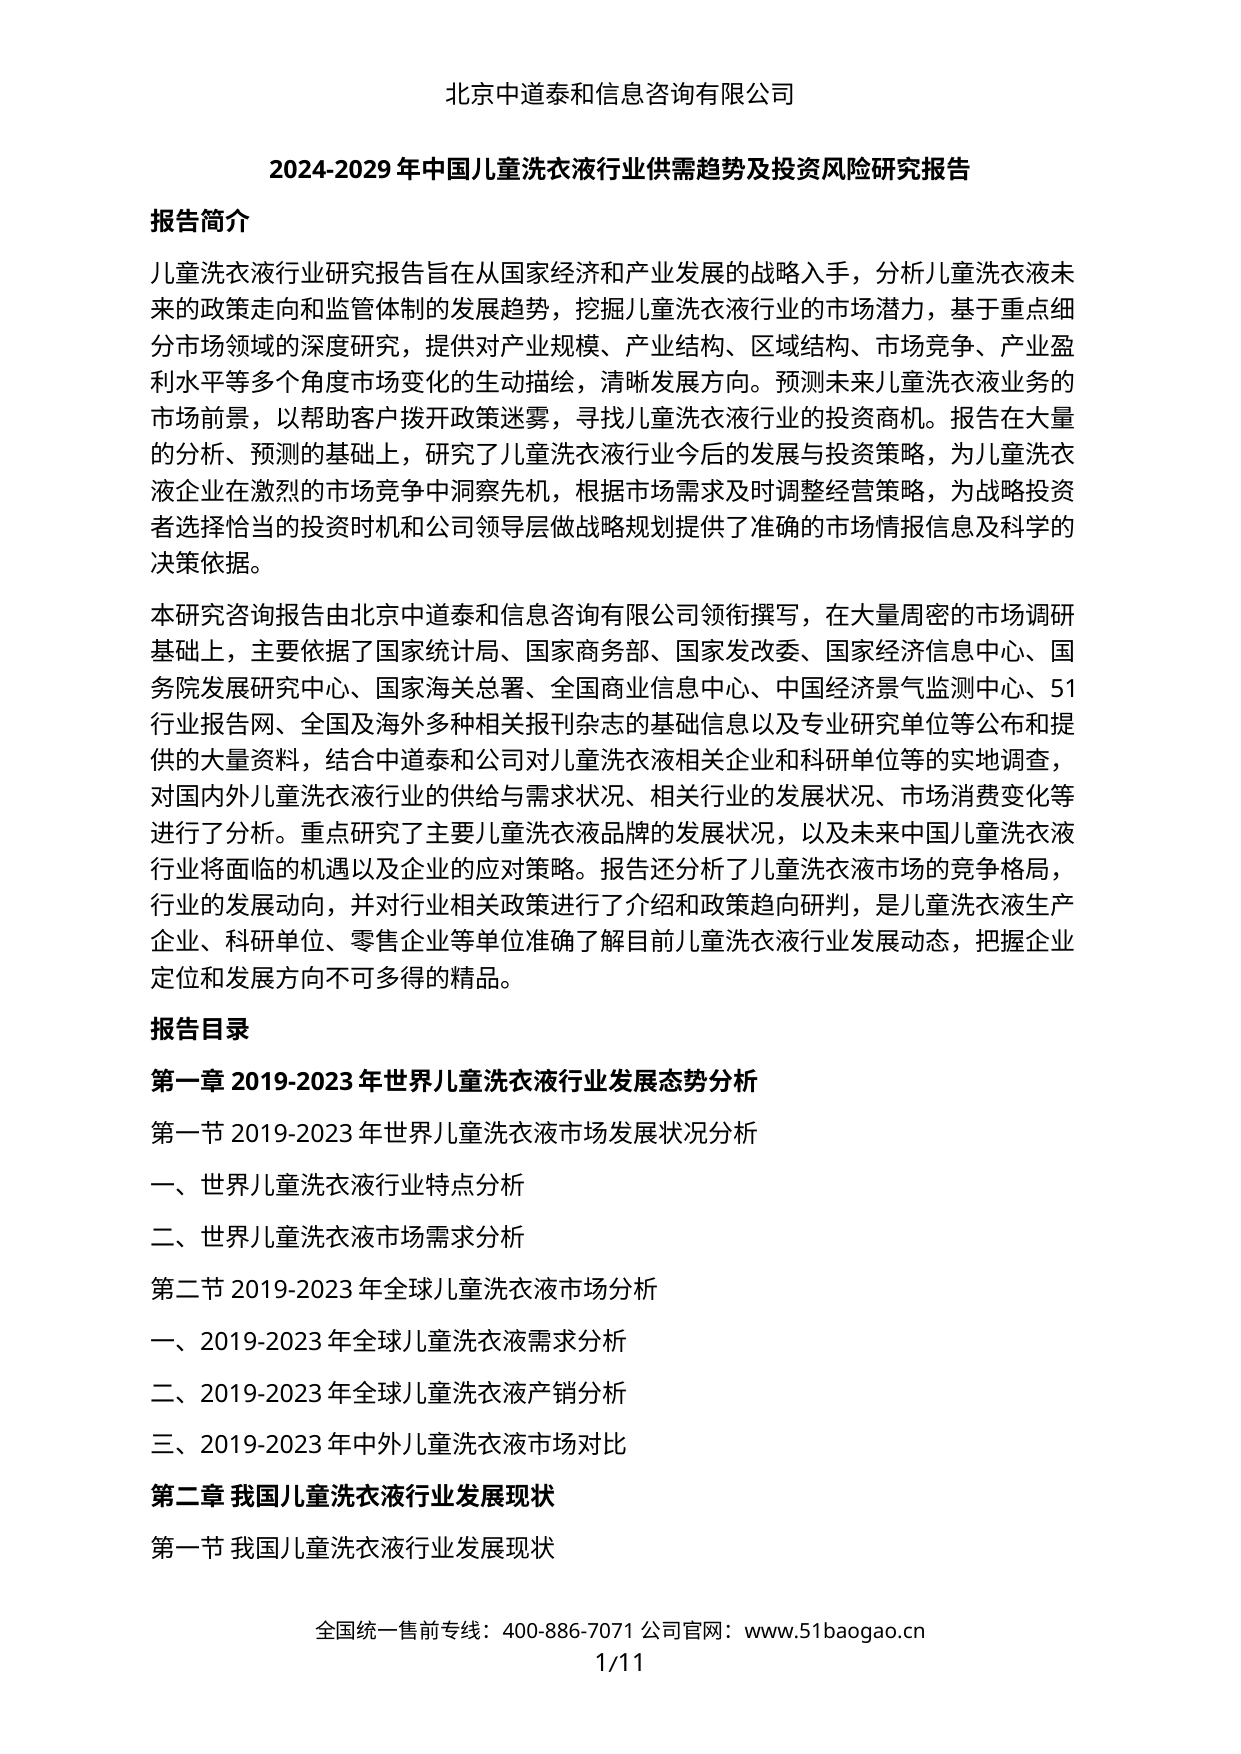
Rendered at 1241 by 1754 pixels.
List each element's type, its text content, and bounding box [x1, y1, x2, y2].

text 报告目录 [150, 1010, 1090, 1046]
text 儿童洗衣液行业研究报告旨在从国家经济和产业发展的战略入手，分析儿童洗衣液未来的政策走向和监管体制的发展趋势，挖掘儿童洗衣液行业的市场潜力，基于重点细分市场领域的深度研究，提供对产业规模、产业结构、区域结构、市场竞争、产业盈利水平等多个角度市场变化的生动描绘，清晰发展方向。预测未来儿童洗衣液业务的市场前景，以帮助客户拨开政策迷雾，寻找儿童洗衣液行业的投资商机。报告在大量的分析、预测的基础上，研究了儿童洗衣液行业今后的发展与投资策略，为儿童洗衣液企业在激烈的市场竞争中洞察先机，根据市场需求及时调整经营策略，为战略投资者选择恰当的投资时机和公司领导层做战略规划提供了准确的市场情报信息及科学的决策依据。 [150, 254, 1090, 580]
text 一、2019-2023年全球儿童洗衣液需求分析 [150, 1321, 1090, 1357]
text 第一章 2019-2023年世界儿童洗衣液行业发展态势分析 [150, 1062, 1090, 1098]
text 第一节 我国儿童洗衣液行业发展现状 [150, 1529, 1090, 1565]
text 三、2019-2023年中外儿童洗衣液市场对比 [150, 1425, 1090, 1461]
text 第一节 2019-2023年世界儿童洗衣液市场发展状况分析 [150, 1114, 1090, 1150]
text 第二节 2019-2023年全球儿童洗衣液市场分析 [150, 1269, 1090, 1306]
text 二、2019-2023年全球儿童洗衣液产销分析 [150, 1373, 1090, 1409]
text 2024-2029年中国儿童洗衣液行业供需趋势及投资风险研究报告 [150, 150, 1090, 186]
text 二、世界儿童洗衣液市场需求分析 [150, 1217, 1090, 1254]
text 本研究咨询报告由北京中道泰和信息咨询有限公司领衔撰写，在大量周密的市场调研基础上，主要依据了国家统计局、国家商务部、国家发改委、国家经济信息中心、国务院发展研究中心、国家海关总署、全国商业信息中心、中国经济景气监测中心、51行业报告网、全国及海外多种相关报刊杂志的基础信息以及专业研究单位等公布和提供的大量资料，结合中道泰和公司对儿童洗衣液相关企业和科研单位等的实地调查，对国内外儿童洗衣液行业的供给与需求状况、相关行业的发展状况、市场消费变化等进行了分析。重点研究了主要儿童洗衣液品牌的发展状况，以及未来中国儿童洗衣液行业将面临的机遇以及企业的应对策略。报告还分析了儿童洗衣液市场的竞争格局，行业的发展动向，并对行业相关政策进行了介绍和政策趋向研判，是儿童洗衣液生产企业、科研单位、零售企业等单位准确了解目前儿童洗衣液行业发展动态，把握企业定位和发展方向不可多得的精品。 [150, 596, 1090, 994]
text 第二章 我国儿童洗衣液行业发展现状 [150, 1477, 1090, 1513]
text 报告简介 [150, 202, 1090, 238]
text 一、世界儿童洗衣液行业特点分析 [150, 1166, 1090, 1202]
